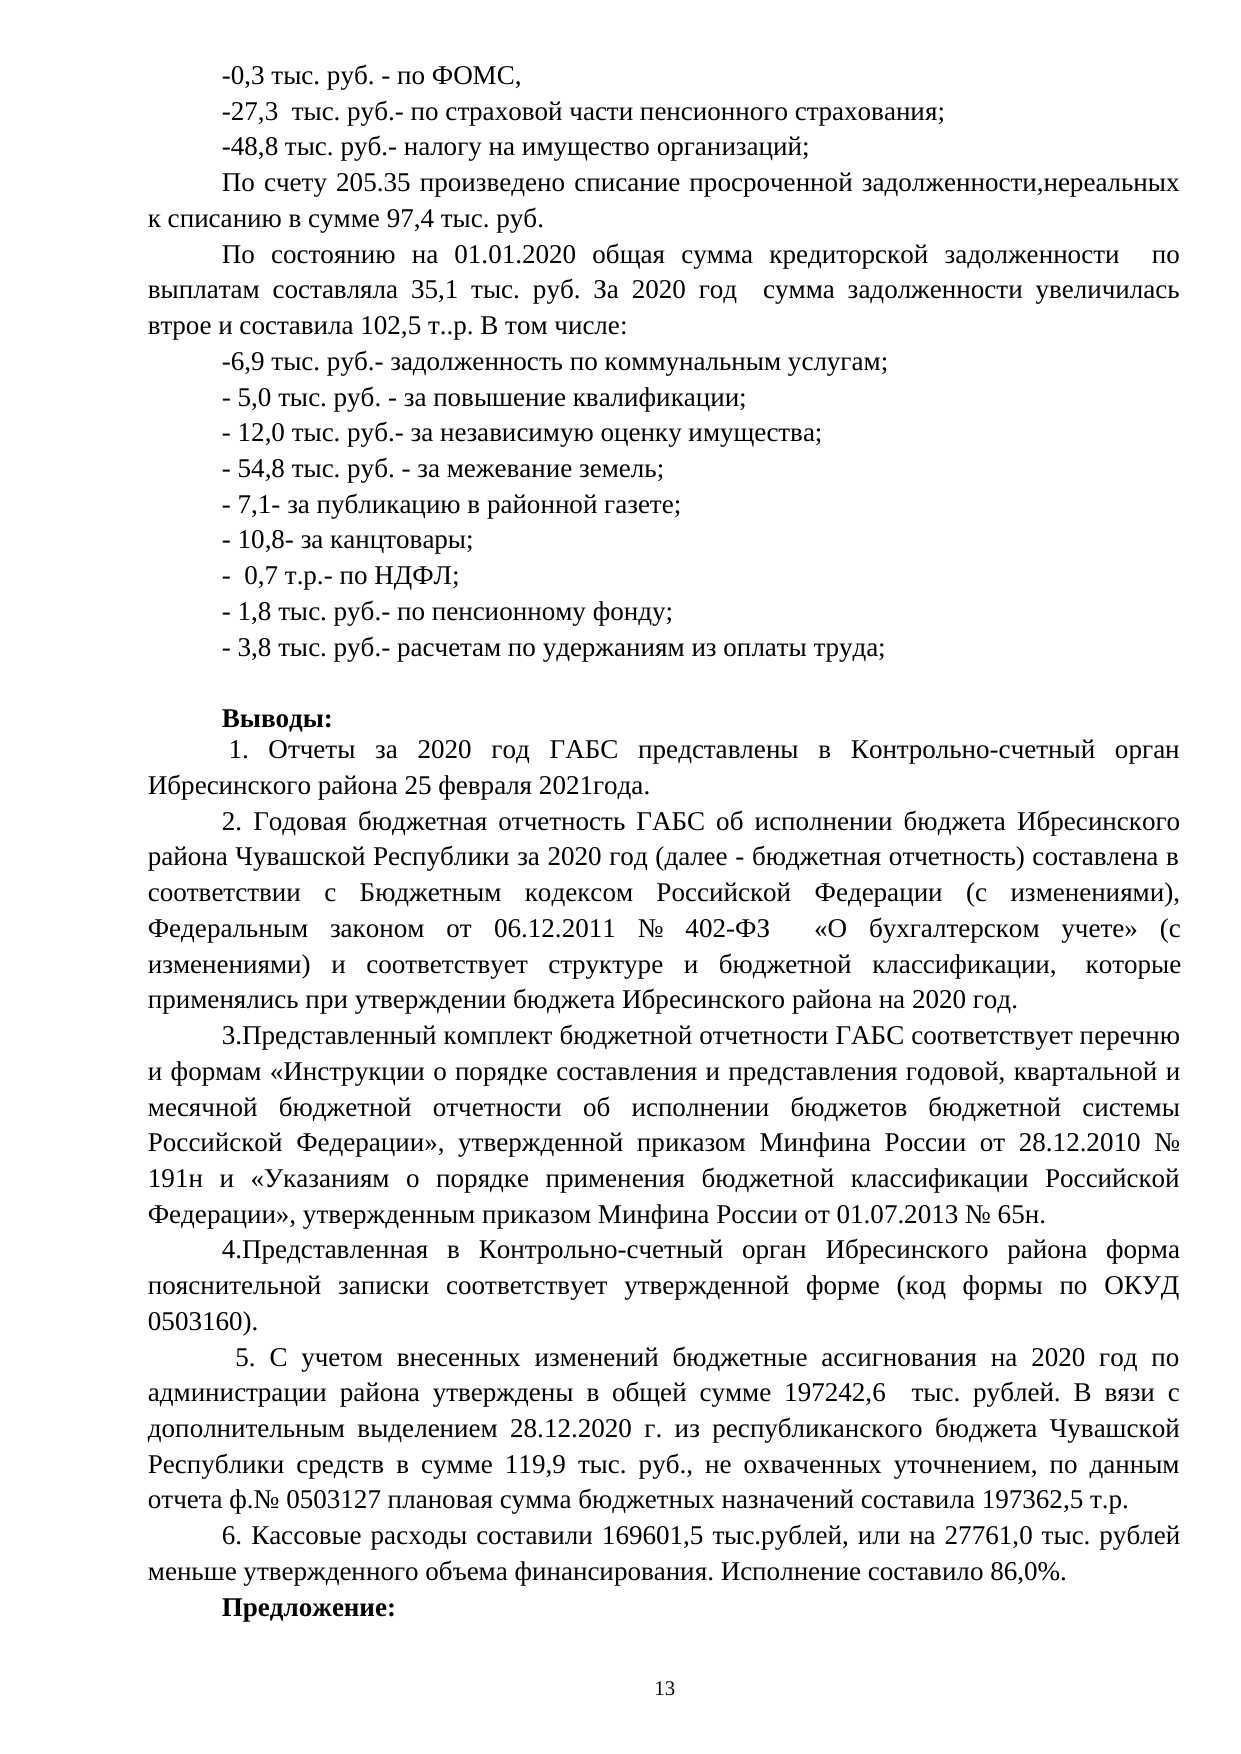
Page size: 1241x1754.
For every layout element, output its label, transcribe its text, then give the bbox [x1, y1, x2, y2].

text Предложение: [148, 1591, 1181, 1622]
text По счету 205.35 произведено списание просроченной задолженности,нереальных к списанию в сумме 97,4 тыс. руб. [148, 166, 1181, 233]
text -48,8 тыс. руб.- налогу на имущество организаций; [148, 131, 1181, 162]
text - 0,7 т.р.- по НДФЛ; [148, 559, 1181, 590]
text - 3,8 тыс. руб.- расчетам по удержаниям из оплаты труда; [148, 631, 1181, 662]
text Выводы: [148, 702, 1181, 733]
text -6,9 тыс. руб.- задолженность по коммунальным услугам; [148, 345, 1181, 376]
text - 1,8 тыс. руб.- по пенсионному фонду; [148, 595, 1181, 626]
text - 5,0 тыс. руб. - за повышение квалификации; [148, 381, 1181, 412]
text 6. Кассовые расходы составили 169601,5 тыс.рублей, или на 27761,0 тыс. рублей меньше утвержденного объема финансирования. Исполнение составило 86,0%. [148, 1519, 1181, 1586]
text 2. Годовая бюджетная отчетность ГАБС об исполнении бюджета Ибресинского района Чувашской Республики за 2020 год (далее - бюджетная отчетность) составлена в соответствии с Бюджетным кодексом Российской Федерации (с изменениями), Федеральным законом от 06.12.2011 № 402-ФЗ «О бухгалтерском учете» (с изменениями) и соответствует структуре и бюджетной классификации, которые применялись при утверждении бюджета Ибресинского района на 2020 год. [148, 805, 1181, 1014]
text По состоянию на 01.01.2020 общая сумма кредиторской задолженности по выплатам составляла 35,1 тыс. руб. За 2020 год сумма задолженности увеличилась втрое и составила 102,5 т..р. В том числе: [148, 238, 1181, 340]
text -27,3 тыс. руб.- по страховой части пенсионного страхования; [148, 95, 1181, 126]
text - 12,0 тыс. руб.- за независимую оценку имущества; [148, 416, 1181, 447]
text -0,3 тыс. руб. - по ФОМС, [148, 59, 1181, 90]
text 1. Отчеты за 2020 год ГАБС представлены в Контрольно-счетный орган Ибресинского района 25 февраля 2021года. [148, 733, 1181, 800]
text 5. С учетом внесенных изменений бюджетные ассигнования на 2020 год по администрации района утверждены в общей сумме 197242,6 тыс. рублей. В вязи с дополнительным выделением 28.12.2020 г. из республиканского бюджета Чувашской Республики средств в сумме 119,9 тыс. руб., не охваченных уточнением, по данным отчета ф.№ 0503127 плановая сумма бюджетных назначений составила 197362,5 т.р. [148, 1341, 1181, 1515]
text - 7,1- за публикацию в районной газете; [148, 488, 1181, 519]
text 4.Представленная в Контрольно-счетный орган Ибресинского района форма пояснительной записки соответствует утвержденной форме (код формы по ОКУД 0503160). [148, 1233, 1181, 1336]
text 3.Представленный комплект бюджетной отчетности ГАБС соответствует перечню и формам «Инструкции о порядке составления и представления годовой, квартальной и месячной бюджетной отчетности об исполнении бюджетов бюджетной системы Российской Федерации», утвержденной приказом Минфина России от 28.12.2010 № 191н и «Указаниям о порядке применения бюджетной классификации Российской Федерации», утвержденным приказом Минфина России от 01.07.2013 № 65н. [148, 1019, 1181, 1229]
text - 10,8- за канцтовары; [148, 523, 1181, 555]
text - 54,8 тыс. руб. - за межевание земель; [148, 452, 1181, 483]
